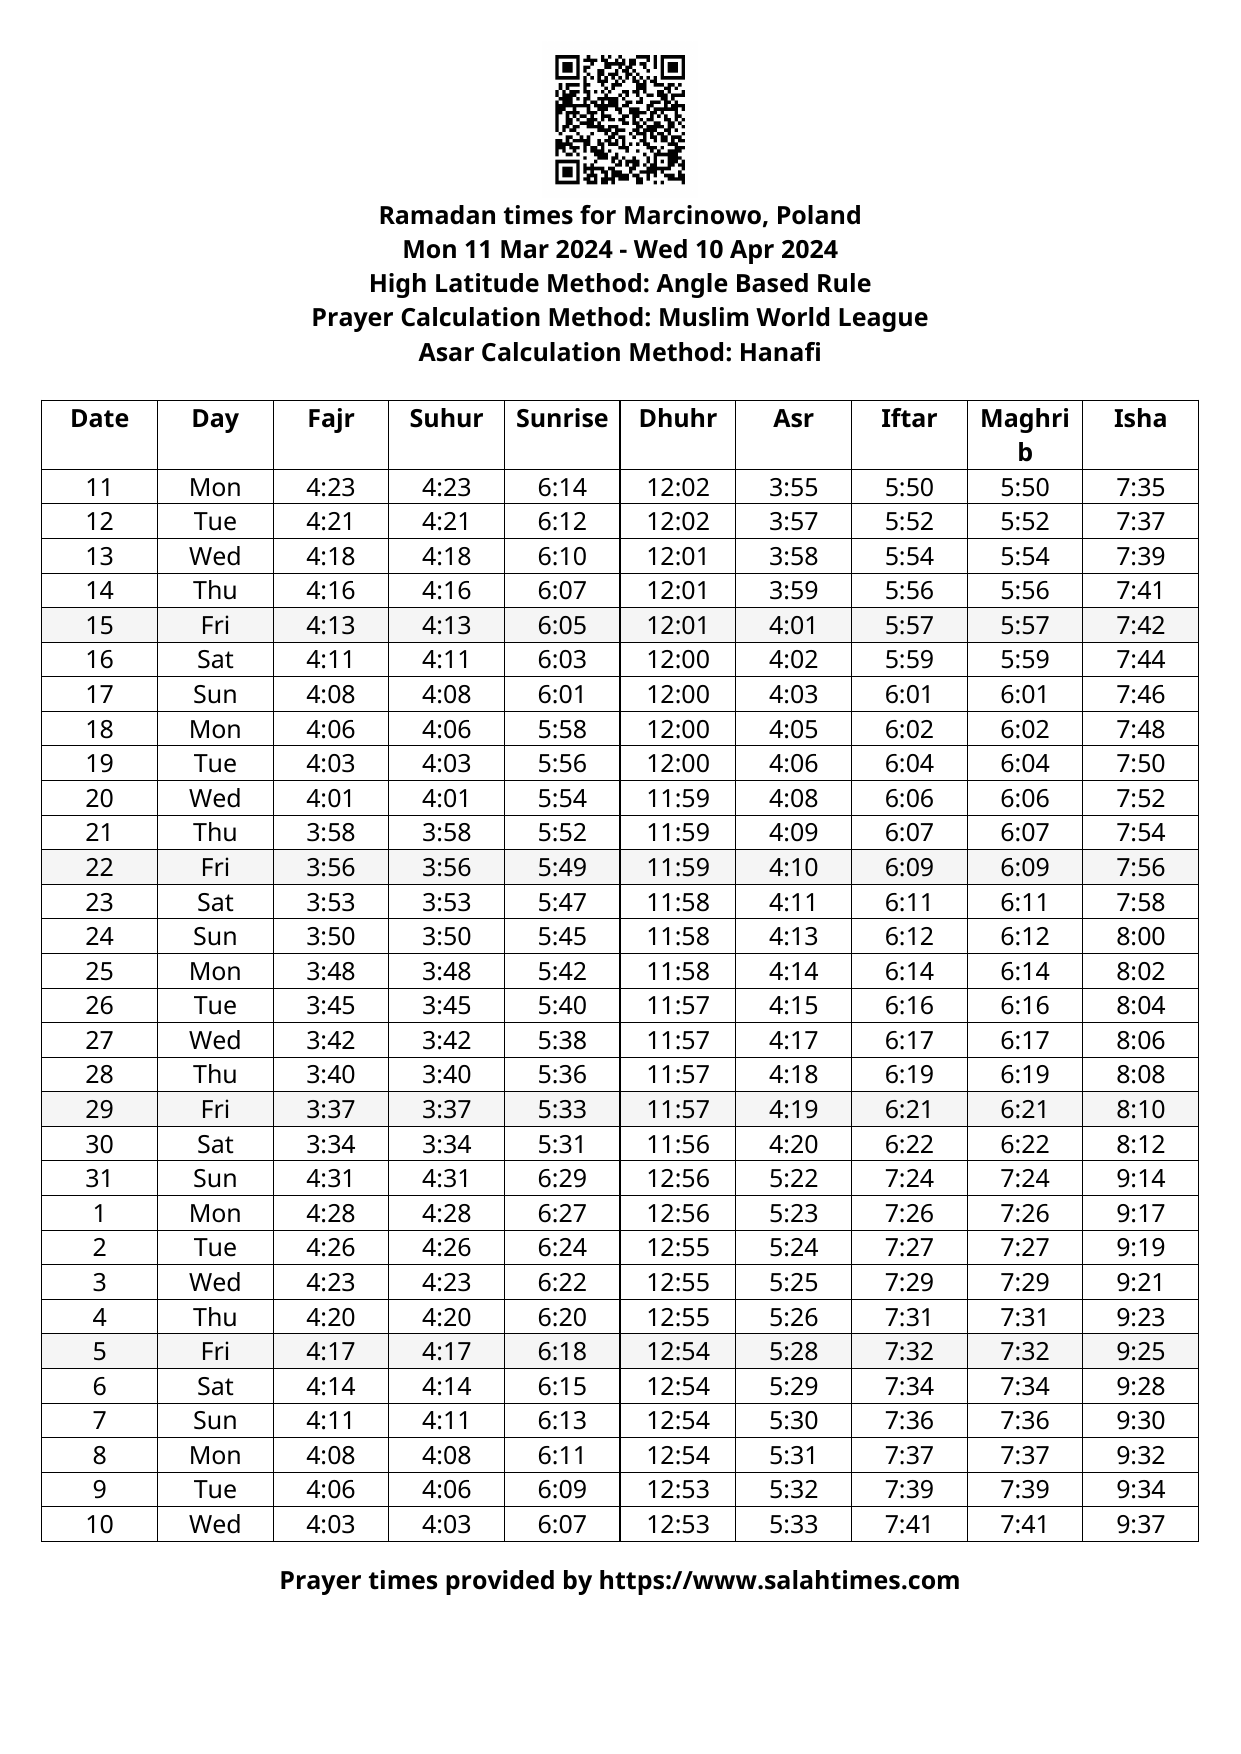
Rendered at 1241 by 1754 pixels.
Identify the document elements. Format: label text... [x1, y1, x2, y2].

table_cell 4:03 [389, 746, 504, 780]
table_cell Mon [158, 954, 273, 987]
table_cell 6 [42, 1369, 157, 1402]
table_cell 4:03 [736, 677, 851, 711]
table_cell 11:57 [621, 1023, 735, 1057]
table_cell 7:36 [852, 1404, 967, 1437]
table_cell 5:56 [505, 746, 619, 780]
table_cell 2 [42, 1231, 157, 1264]
table_cell 3:50 [274, 919, 388, 953]
text Mon 11 Mar 2024 - Wed 10 Apr 2024 [42, 232, 1198, 266]
table_cell 5:54 [968, 539, 1082, 572]
table_cell 6:06 [968, 781, 1082, 814]
table_cell 10 [42, 1507, 157, 1541]
table_cell 5:42 [505, 954, 619, 987]
table_cell Tue [158, 504, 273, 538]
table_cell Wed [158, 1023, 273, 1057]
table_cell 6:13 [505, 1404, 619, 1437]
table_cell 9:32 [1083, 1438, 1198, 1472]
table_header Iftar [852, 401, 967, 469]
table_cell 8:10 [1083, 1092, 1198, 1126]
table_cell 5:58 [505, 712, 619, 745]
table_cell Wed [158, 781, 273, 814]
table_cell 7:52 [1083, 781, 1198, 814]
table_cell 6:16 [852, 989, 967, 1022]
table_header Sunrise [505, 401, 619, 469]
table_cell 3:55 [736, 470, 851, 503]
table_cell 5:31 [736, 1438, 851, 1472]
table_cell 26 [42, 989, 157, 1022]
table_cell 5:56 [968, 574, 1082, 607]
table_cell 4:08 [274, 677, 388, 711]
table_cell 7:27 [968, 1231, 1082, 1264]
table_cell 3:56 [389, 850, 504, 884]
table_cell 4:15 [736, 989, 851, 1022]
table_cell 9:37 [1083, 1507, 1198, 1541]
table_cell 6:07 [505, 574, 619, 607]
table_cell 3:34 [274, 1127, 388, 1160]
table_cell 4:18 [389, 539, 504, 572]
table_cell 6:01 [505, 677, 619, 711]
table_cell 8:06 [1083, 1023, 1198, 1057]
table_cell 4:20 [736, 1127, 851, 1160]
table_cell 6:06 [852, 781, 967, 814]
table_cell 7:37 [1083, 504, 1198, 538]
table_cell 6:17 [852, 1023, 967, 1057]
table_cell 11:57 [621, 1092, 735, 1126]
table_cell 4:03 [274, 1507, 388, 1541]
table_cell 7:34 [852, 1369, 967, 1402]
table_cell 6:19 [852, 1058, 967, 1091]
table_cell 20 [42, 781, 157, 814]
table_cell 7:39 [968, 1473, 1082, 1506]
table_cell Tue [158, 1473, 273, 1506]
table_cell 5:54 [505, 781, 619, 814]
table_cell 9:23 [1083, 1300, 1198, 1333]
table_cell 5:52 [852, 504, 967, 538]
table_cell 5:50 [968, 470, 1082, 503]
table_cell Sat [158, 1127, 273, 1160]
text Prayer Calculation Method: Muslim World League [42, 300, 1198, 334]
table_cell 5:29 [736, 1369, 851, 1402]
table_cell 12:00 [621, 643, 735, 676]
table_cell Sat [158, 643, 273, 676]
table_cell 28 [42, 1058, 157, 1091]
table_cell 12:02 [621, 470, 735, 503]
table_cell 4:01 [389, 781, 504, 814]
table_cell 4:08 [389, 1438, 504, 1472]
table_cell 7:56 [1083, 850, 1198, 884]
table_cell 3:56 [274, 850, 388, 884]
table_cell 12:54 [621, 1334, 735, 1368]
table_cell 7:32 [852, 1334, 967, 1368]
table_cell 6:14 [852, 954, 967, 987]
table_cell 4:11 [736, 885, 851, 918]
table_cell Sat [158, 1369, 273, 1402]
table_cell 11:58 [621, 885, 735, 918]
table_cell 3:34 [389, 1127, 504, 1160]
table_cell 12:54 [621, 1438, 735, 1472]
table_cell 21 [42, 816, 157, 849]
table_cell 6:18 [505, 1334, 619, 1368]
table_cell 11:59 [621, 781, 735, 814]
table_cell Thu [158, 816, 273, 849]
table_header Day [158, 401, 273, 469]
table_cell 9 [42, 1473, 157, 1506]
table_cell 4:06 [274, 712, 388, 745]
table_cell 4:16 [274, 574, 388, 607]
table_cell 6:12 [505, 504, 619, 538]
table_cell 12:55 [621, 1265, 735, 1299]
table_cell 9:19 [1083, 1231, 1198, 1264]
table_cell 7:41 [968, 1507, 1082, 1541]
table_cell 5:30 [736, 1404, 851, 1437]
table_cell 3:59 [736, 574, 851, 607]
table_cell 12:01 [621, 539, 735, 572]
table_cell 12:55 [621, 1231, 735, 1264]
table_cell Fri [158, 1092, 273, 1126]
text High Latitude Method: Angle Based Rule [42, 266, 1198, 300]
table_cell 5:33 [505, 1092, 619, 1126]
table_cell 7:39 [1083, 539, 1198, 572]
table_header Fajr [274, 401, 388, 469]
table_cell 5:36 [505, 1058, 619, 1091]
table_cell 6:14 [968, 954, 1082, 987]
table_cell 3:57 [736, 504, 851, 538]
table_cell 5:52 [968, 504, 1082, 538]
table_cell 4:23 [389, 470, 504, 503]
table_cell 7:24 [852, 1161, 967, 1195]
table_cell 7:35 [1083, 470, 1198, 503]
table_cell 4:26 [389, 1231, 504, 1264]
table_cell 8:00 [1083, 919, 1198, 953]
table_cell Thu [158, 1058, 273, 1091]
table_cell 5:45 [505, 919, 619, 953]
table_cell 4:23 [389, 1265, 504, 1299]
table_cell Mon [158, 712, 273, 745]
table_cell 6:11 [505, 1438, 619, 1472]
table_cell 8 [42, 1438, 157, 1472]
table_cell 5:22 [736, 1161, 851, 1195]
table_cell 4:06 [389, 712, 504, 745]
table_cell 4:11 [274, 643, 388, 676]
table_cell 4:17 [274, 1334, 388, 1368]
table_cell 5:54 [852, 539, 967, 572]
table_cell 4:23 [274, 1265, 388, 1299]
table_cell 29 [42, 1092, 157, 1126]
table_cell Tue [158, 989, 273, 1022]
picture [542, 41, 699, 198]
table_header Asr [736, 401, 851, 469]
table_cell 4:03 [274, 746, 388, 780]
table_cell 3:37 [274, 1092, 388, 1126]
table_cell 6:09 [505, 1473, 619, 1506]
table_cell 3:48 [389, 954, 504, 987]
table_cell 5:52 [505, 816, 619, 849]
table_cell 9:14 [1083, 1161, 1198, 1195]
table_cell 5:50 [852, 470, 967, 503]
table_cell 6:19 [968, 1058, 1082, 1091]
table_cell 7:36 [968, 1404, 1082, 1437]
table_cell 12:55 [621, 1300, 735, 1333]
table_cell 6:09 [852, 850, 967, 884]
table_cell 7:44 [1083, 643, 1198, 676]
table_cell 4:03 [389, 1507, 504, 1541]
table_cell 12:54 [621, 1369, 735, 1402]
table_cell 30 [42, 1127, 157, 1160]
table_cell 6:14 [505, 470, 619, 503]
table_cell 12:53 [621, 1507, 735, 1541]
table_cell 4:13 [736, 919, 851, 953]
table_cell 5:59 [852, 643, 967, 676]
table_cell 7:29 [852, 1265, 967, 1299]
table_cell 3:42 [274, 1023, 388, 1057]
table_cell 3:45 [389, 989, 504, 1022]
table_cell 9:21 [1083, 1265, 1198, 1299]
table_cell 4:14 [736, 954, 851, 987]
table_cell 6:10 [505, 539, 619, 572]
table_cell 8:08 [1083, 1058, 1198, 1091]
table_cell 3:53 [389, 885, 504, 918]
table_cell Fri [158, 1334, 273, 1368]
table_cell 5 [42, 1334, 157, 1368]
table_cell 7:58 [1083, 885, 1198, 918]
table_cell 12:00 [621, 746, 735, 780]
table_cell 6:15 [505, 1369, 619, 1402]
table_cell 4:31 [274, 1161, 388, 1195]
table_cell 7:27 [852, 1231, 967, 1264]
table_cell 11:58 [621, 919, 735, 953]
table_cell 6:22 [505, 1265, 619, 1299]
table_cell 3 [42, 1265, 157, 1299]
table_cell 12:01 [621, 574, 735, 607]
table_cell 6:04 [852, 746, 967, 780]
table_cell 4:14 [274, 1369, 388, 1402]
table_cell Tue [158, 746, 273, 780]
table_cell 4:02 [736, 643, 851, 676]
table_cell Mon [158, 470, 273, 503]
table_cell 4:28 [389, 1196, 504, 1229]
table_cell Wed [158, 1265, 273, 1299]
table_cell 4:08 [389, 677, 504, 711]
table_cell 6:05 [505, 608, 619, 642]
table_cell 4:01 [736, 608, 851, 642]
table_cell 4:05 [736, 712, 851, 745]
table_cell Thu [158, 1300, 273, 1333]
table_cell 7:34 [968, 1369, 1082, 1402]
table_cell Sun [158, 1404, 273, 1437]
table_cell 4:23 [274, 470, 388, 503]
table_cell 7:26 [852, 1196, 967, 1229]
table_cell 24 [42, 919, 157, 953]
table_cell 6:29 [505, 1161, 619, 1195]
text Asar Calculation Method: Hanafi [42, 334, 1198, 368]
table_cell Sun [158, 677, 273, 711]
table_cell 7:37 [852, 1438, 967, 1472]
table_cell 11:59 [621, 850, 735, 884]
table_cell 7:29 [968, 1265, 1082, 1299]
table_cell 5:28 [736, 1334, 851, 1368]
table_cell 4:06 [274, 1473, 388, 1506]
table_cell 19 [42, 746, 157, 780]
table_cell 5:31 [505, 1127, 619, 1160]
table_cell 5:57 [852, 608, 967, 642]
table_cell 16 [42, 643, 157, 676]
table_cell 7:24 [968, 1161, 1082, 1195]
table_cell 7:48 [1083, 712, 1198, 745]
table_cell 12:02 [621, 504, 735, 538]
table_cell 4:09 [736, 816, 851, 849]
table_cell 5:56 [852, 574, 967, 607]
table_cell 5:49 [505, 850, 619, 884]
table_cell 5:23 [736, 1196, 851, 1229]
table_cell Fri [158, 608, 273, 642]
table_cell 6:02 [852, 712, 967, 745]
table_cell 6:12 [852, 919, 967, 953]
table_cell 7:54 [1083, 816, 1198, 849]
table_cell 7:32 [968, 1334, 1082, 1368]
table_cell 11:57 [621, 1058, 735, 1091]
table_cell 6:01 [968, 677, 1082, 711]
table_cell 5:59 [968, 643, 1082, 676]
table_cell Sat [158, 885, 273, 918]
table_cell 12:56 [621, 1196, 735, 1229]
table_cell 6:09 [968, 850, 1082, 884]
table_cell 12:54 [621, 1404, 735, 1437]
table_cell 6:11 [968, 885, 1082, 918]
table_cell Sun [158, 1161, 273, 1195]
table_cell 9:25 [1083, 1334, 1198, 1368]
table_cell 6:04 [968, 746, 1082, 780]
table_cell 7:31 [968, 1300, 1082, 1333]
table_cell 11:59 [621, 816, 735, 849]
table_cell 25 [42, 954, 157, 987]
table_cell 4:18 [736, 1058, 851, 1091]
table_cell 9:17 [1083, 1196, 1198, 1229]
table_cell 3:48 [274, 954, 388, 987]
table_cell 7:46 [1083, 677, 1198, 711]
table_cell Fri [158, 850, 273, 884]
table_cell 8:02 [1083, 954, 1198, 987]
table_cell 4:21 [274, 504, 388, 538]
table_header Dhuhr [621, 401, 735, 469]
table_cell 9:30 [1083, 1404, 1198, 1437]
table_cell 3:42 [389, 1023, 504, 1057]
table_header Date [42, 401, 157, 469]
table_cell 6:12 [968, 919, 1082, 953]
table_cell 6:21 [852, 1092, 967, 1126]
table_cell 3:40 [389, 1058, 504, 1091]
table_cell 11:58 [621, 954, 735, 987]
table_cell 6:07 [852, 816, 967, 849]
table_cell 4:17 [389, 1334, 504, 1368]
table_cell 8:12 [1083, 1127, 1198, 1160]
table_header Suhur [389, 401, 504, 469]
table_cell 5:33 [736, 1507, 851, 1541]
table_cell 5:47 [505, 885, 619, 918]
table_cell 6:16 [968, 989, 1082, 1022]
table_cell 12:00 [621, 677, 735, 711]
table_cell 6:24 [505, 1231, 619, 1264]
table_cell 4:10 [736, 850, 851, 884]
table_cell Wed [158, 1507, 273, 1541]
table_cell 6:02 [968, 712, 1082, 745]
table_cell 6:22 [968, 1127, 1082, 1160]
table_cell 8:04 [1083, 989, 1198, 1022]
table_cell Mon [158, 1196, 273, 1229]
table_cell 7:41 [1083, 574, 1198, 607]
table_cell 4:08 [274, 1438, 388, 1472]
table_cell 3:58 [389, 816, 504, 849]
text Prayer times provided by https://www.salahtimes.com [42, 1563, 1198, 1597]
table_cell 15 [42, 608, 157, 642]
table_cell 27 [42, 1023, 157, 1057]
table_cell 12 [42, 504, 157, 538]
table_cell 31 [42, 1161, 157, 1195]
table_cell 3:45 [274, 989, 388, 1022]
table_cell 4:06 [736, 746, 851, 780]
table_cell 4 [42, 1300, 157, 1333]
table_cell 3:58 [736, 539, 851, 572]
table_cell 6:01 [852, 677, 967, 711]
table_cell 7:26 [968, 1196, 1082, 1229]
table_cell 6:21 [968, 1092, 1082, 1126]
table_cell 3:40 [274, 1058, 388, 1091]
table_cell 3:53 [274, 885, 388, 918]
table_header Maghrib [968, 401, 1082, 469]
table_cell 3:37 [389, 1092, 504, 1126]
table_cell 4:26 [274, 1231, 388, 1264]
table_cell 1 [42, 1196, 157, 1229]
table_cell 4:28 [274, 1196, 388, 1229]
table_cell 4:31 [389, 1161, 504, 1195]
table_cell 5:26 [736, 1300, 851, 1333]
table_cell 5:25 [736, 1265, 851, 1299]
table_cell 5:40 [505, 989, 619, 1022]
table_cell Mon [158, 1438, 273, 1472]
table_cell 6:07 [968, 816, 1082, 849]
table_cell 17 [42, 677, 157, 711]
table_cell 4:11 [389, 1404, 504, 1437]
table_cell 4:19 [736, 1092, 851, 1126]
table_cell 14 [42, 574, 157, 607]
table_cell 7:39 [852, 1473, 967, 1506]
table_cell 4:13 [274, 608, 388, 642]
table_cell 3:58 [274, 816, 388, 849]
table_cell 5:38 [505, 1023, 619, 1057]
table_cell 7:31 [852, 1300, 967, 1333]
table_cell 4:20 [389, 1300, 504, 1333]
table_cell 4:16 [389, 574, 504, 607]
table_cell 5:32 [736, 1473, 851, 1506]
table_cell 4:13 [389, 608, 504, 642]
table_cell 4:11 [274, 1404, 388, 1437]
table_cell 6:22 [852, 1127, 967, 1160]
table_cell 13 [42, 539, 157, 572]
table_cell 4:01 [274, 781, 388, 814]
table_cell 7:42 [1083, 608, 1198, 642]
table_cell 4:18 [274, 539, 388, 572]
table_cell 12:56 [621, 1161, 735, 1195]
table_cell 4:17 [736, 1023, 851, 1057]
table_cell 4:21 [389, 504, 504, 538]
table_cell 6:03 [505, 643, 619, 676]
table_cell 5:57 [968, 608, 1082, 642]
table_cell 9:28 [1083, 1369, 1198, 1402]
table_cell 5:24 [736, 1231, 851, 1264]
table_cell 18 [42, 712, 157, 745]
table_cell 6:17 [968, 1023, 1082, 1057]
table_cell 4:11 [389, 643, 504, 676]
table_cell 7 [42, 1404, 157, 1437]
table_cell 4:14 [389, 1369, 504, 1402]
table_cell Wed [158, 539, 273, 572]
table_cell 4:06 [389, 1473, 504, 1506]
table_cell 12:01 [621, 608, 735, 642]
table_cell 6:11 [852, 885, 967, 918]
table_cell 6:27 [505, 1196, 619, 1229]
table_cell 4:08 [736, 781, 851, 814]
table_cell 12:00 [621, 712, 735, 745]
table_cell 11 [42, 470, 157, 503]
table_cell 12:53 [621, 1473, 735, 1506]
table_cell 7:41 [852, 1507, 967, 1541]
table_cell 6:20 [505, 1300, 619, 1333]
table_cell 11:57 [621, 989, 735, 1022]
table_cell 23 [42, 885, 157, 918]
table_cell Sun [158, 919, 273, 953]
table_cell Thu [158, 574, 273, 607]
table_cell 6:07 [505, 1507, 619, 1541]
table_cell 22 [42, 850, 157, 884]
table_cell 11:56 [621, 1127, 735, 1160]
table_cell 7:37 [968, 1438, 1082, 1472]
text Ramadan times for Marcinowo, Poland [42, 198, 1198, 232]
table_header Isha [1083, 401, 1198, 469]
table_cell 3:50 [389, 919, 504, 953]
table_cell 7:50 [1083, 746, 1198, 780]
table_cell 9:34 [1083, 1473, 1198, 1506]
table_cell Tue [158, 1231, 273, 1264]
table_cell 4:20 [274, 1300, 388, 1333]
